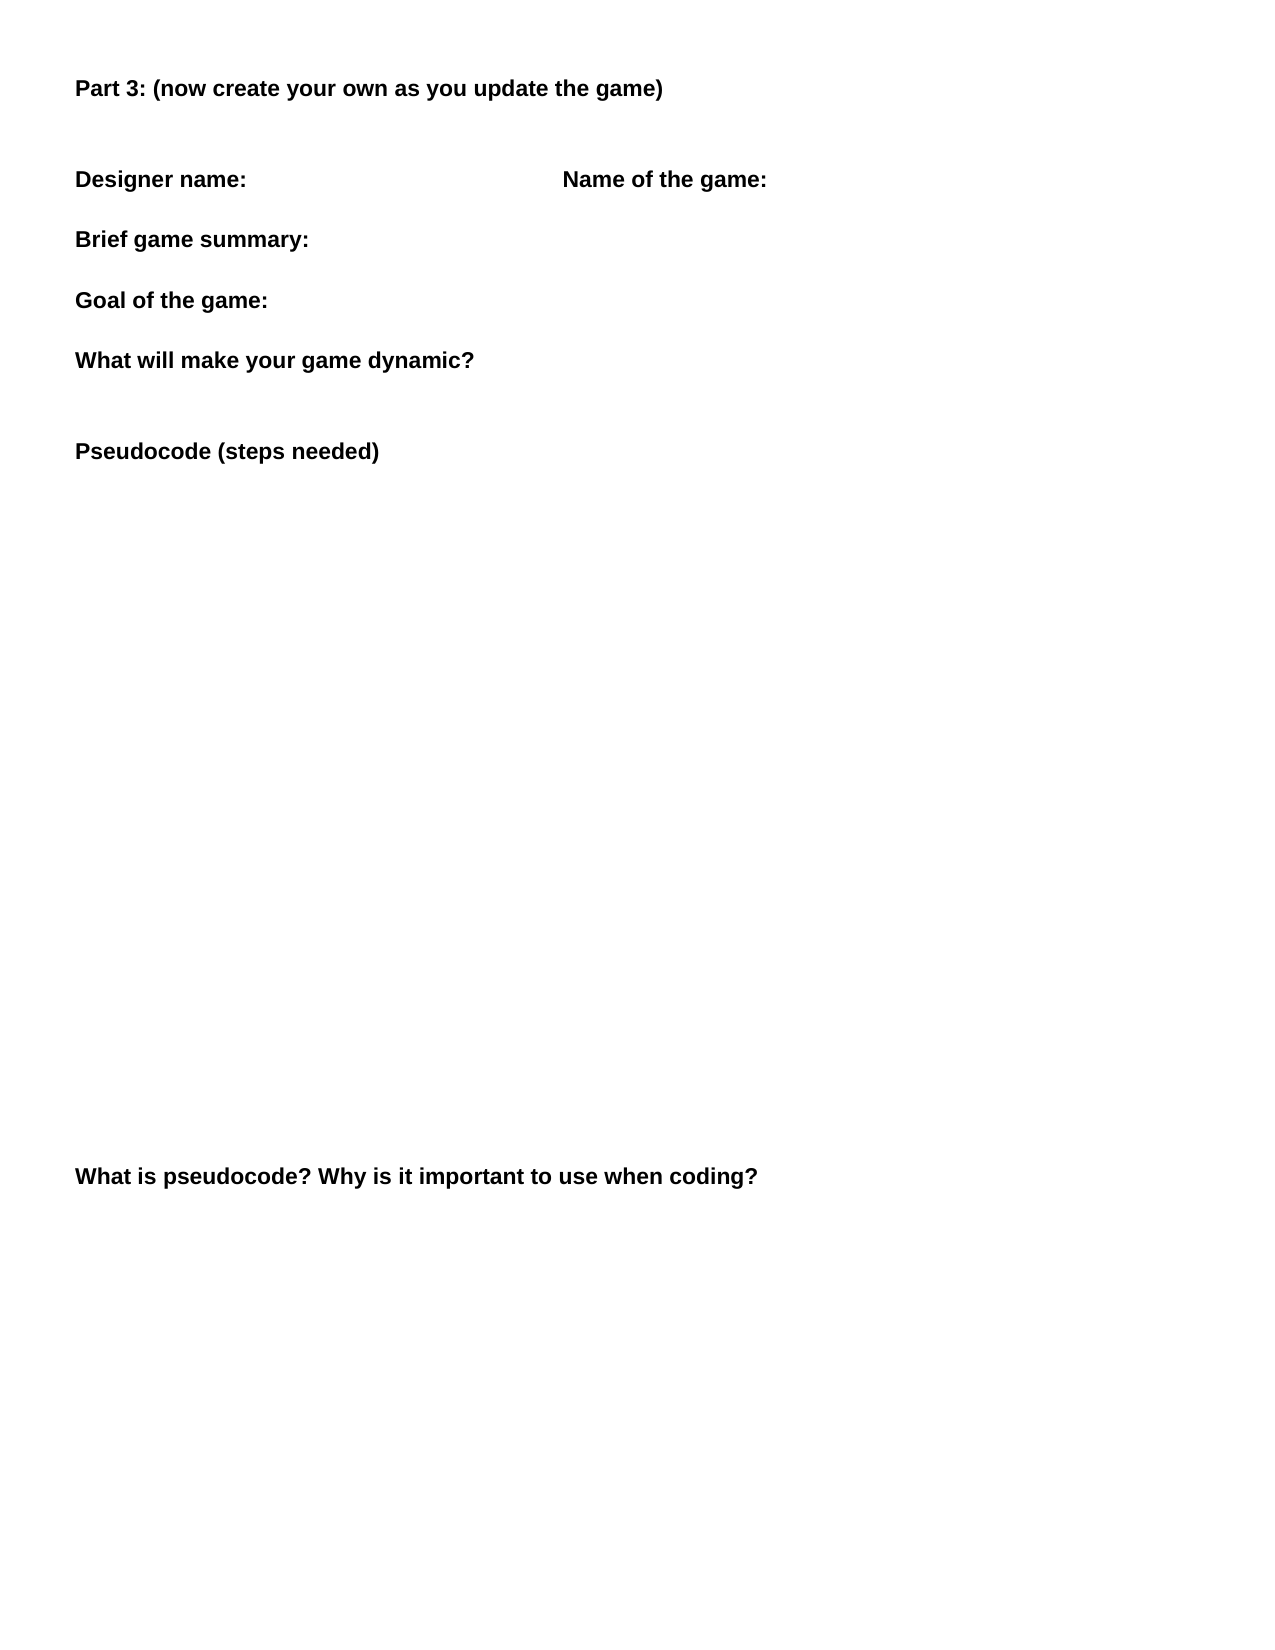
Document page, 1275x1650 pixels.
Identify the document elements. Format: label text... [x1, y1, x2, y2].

text Pseudocode (steps needed) [75, 438, 1200, 464]
text Goal of the game: [75, 287, 1200, 313]
text Part 3: (now create your own as you update the game) [75, 75, 1200, 101]
text Brief game summary: [75, 226, 1200, 253]
text Designer name: Name of the game: [75, 166, 1200, 192]
text What is pseudocode? Why is it important to use when coding? [75, 1163, 1200, 1189]
text What will make your game dynamic? [75, 347, 1200, 374]
